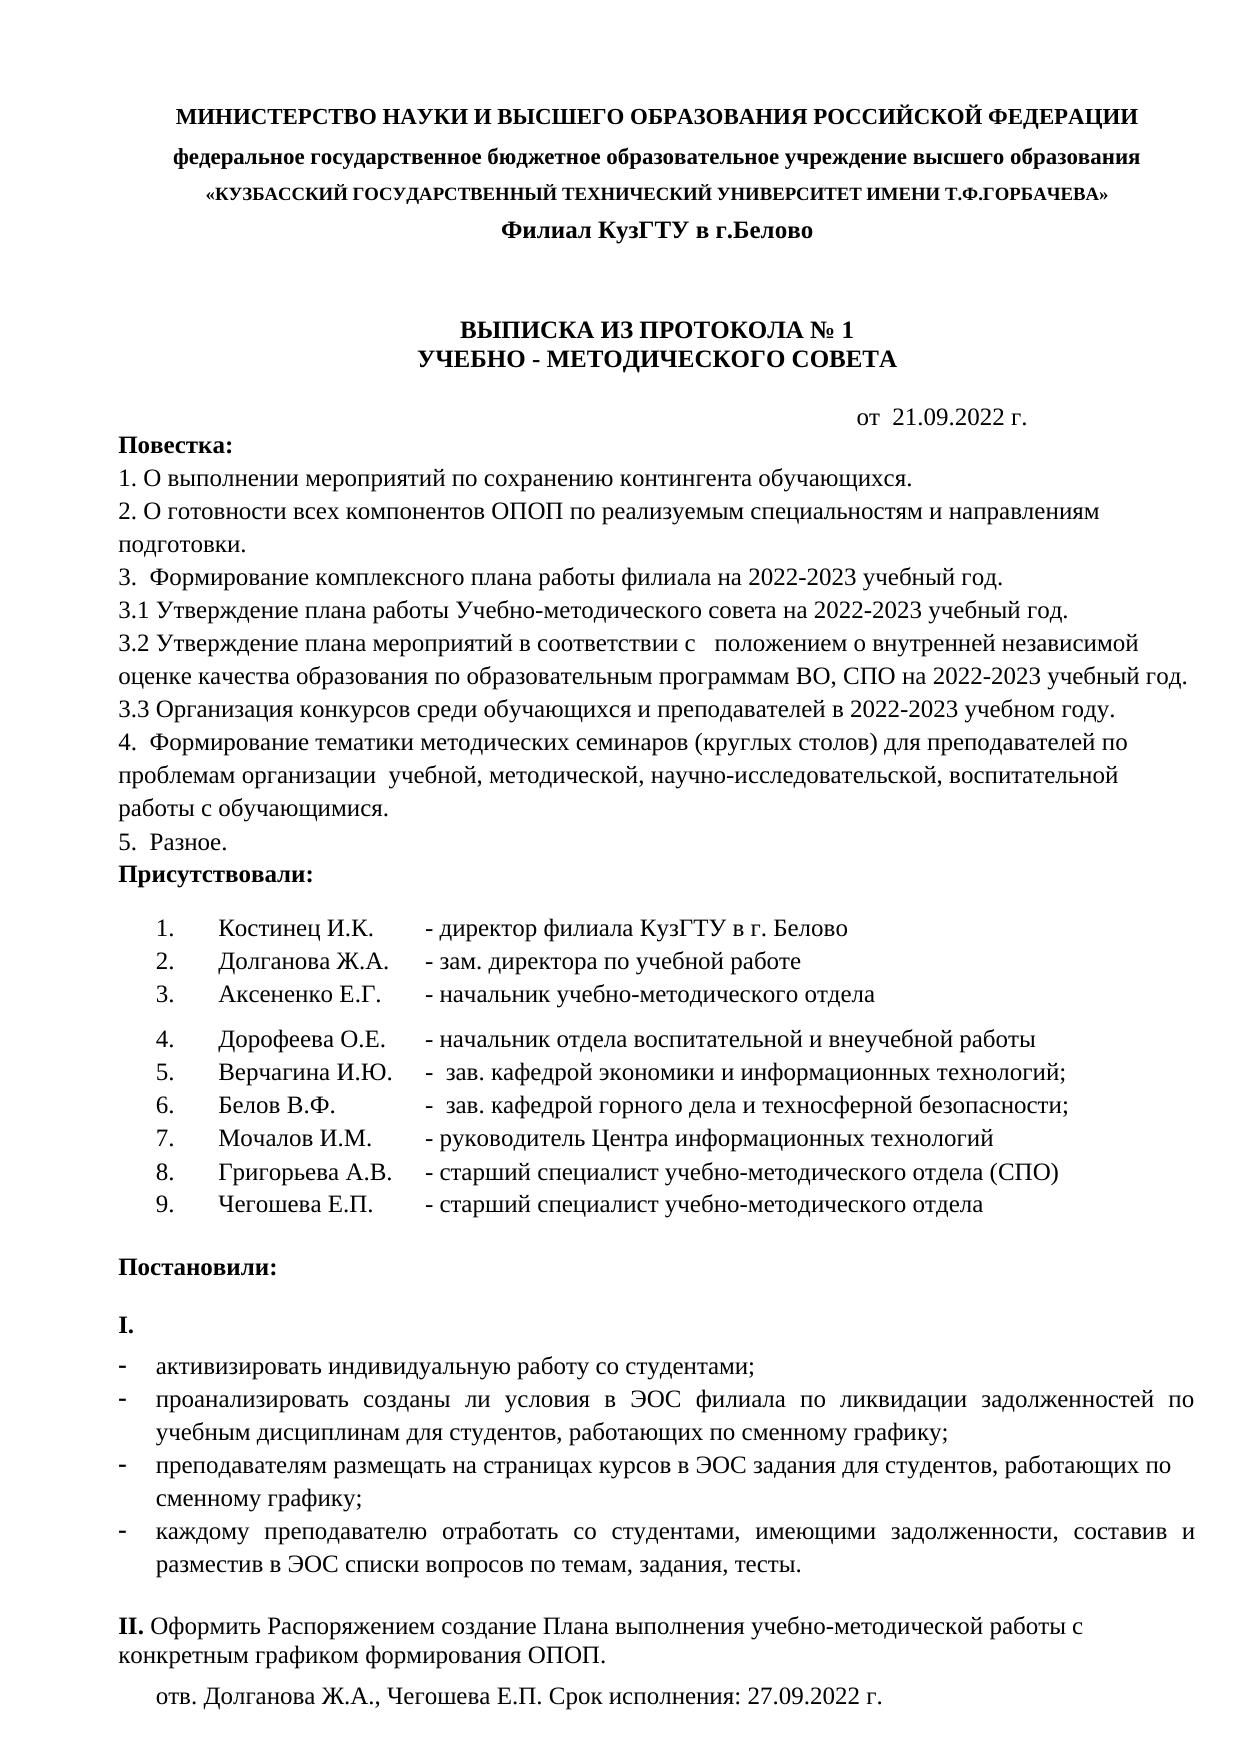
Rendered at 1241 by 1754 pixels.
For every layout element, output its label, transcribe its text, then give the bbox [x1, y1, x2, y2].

list каждому преподавателю отработать со студентами, имеющими задолженности, составив и разместив в ЭОС списки вопросов по темам, задания, тесты. [118, 1516, 1196, 1578]
table_header Костинец И.К. [207, 913, 413, 946]
list проанализировать созданы ли условия в ЭОС филиала по ликвидации задолженностей по учебным дисциплинам для студентов, работающих по сменному графику; [118, 1384, 1196, 1446]
table_cell - зав. кафедрой экономики и информационных технологий; [414, 1058, 1104, 1091]
text Повестка: [118, 430, 1196, 459]
table_cell Григорьева А.В. [207, 1157, 413, 1189]
list 3.1 Утверждение плана работы Учебно-методического совета на 2022-2023 учебный год. [118, 595, 1196, 624]
table_cell [107, 946, 207, 979]
list 4. Формирование тематики методических семинаров (круглых столов) для преподавателей по проблемам организации учебной, методической, научно-исследовательской, воспитательной работы с обучающимися. [118, 727, 1196, 822]
text II. Оформить Распоряжением создание Плана выполнения учебно-методической работы с конкретным графиком формирования ОПОП. [118, 1611, 1196, 1669]
table_cell - зам. директора по учебной работе [414, 946, 1104, 979]
text Постановили: [118, 1252, 1196, 1281]
table_cell - начальник отдела воспитательной и внеучебной работы [414, 1025, 1104, 1057]
table_cell - руководитель Центра информационных технологий [414, 1124, 1104, 1157]
list преподавателям размещать на страницах курсов в ЭОС задания для студентов, работающих по сменному графику; [118, 1450, 1196, 1512]
table_cell Чегошева Е.П. [207, 1190, 413, 1223]
table_cell - зав. кафедрой горного дела и техносферной безопасности; [414, 1091, 1104, 1123]
text федеральное государственное бюджетное образовательное учреждение высшего образования [118, 143, 1196, 169]
table_cell - старший специалист учебно-методического отдела [414, 1190, 1104, 1223]
text МИНИСТЕРСТВО НАУКИ и высшего ОБРАЗОВАНИЯ рОССИЙСКОЙ ФЕДЕРАЦИИ [118, 103, 1196, 130]
table_cell [107, 979, 207, 1024]
table_cell [107, 1058, 207, 1091]
table_cell Долганова Ж.А. [207, 946, 413, 979]
text «КУЗБАССКИЙ ГОСУДАРСТВЕННЫЙ ТЕХНИЧЕСКИЙ УНИВЕРСИТЕТ ИМЕНИ Т.Ф.ГОРБАЧЕВА» [118, 182, 1196, 204]
list 5. Разное. [118, 827, 1196, 855]
list 3.2 Утверждение плана мероприятий в соответствии с положением о внутренней независимой оценке качества образования по образовательным программам ВО, СПО на 2022-2023 учебный год. [118, 628, 1196, 690]
list 3. Формирование комплексного плана работы филиала на 2022-2023 учебный год. [118, 562, 1196, 591]
table_cell - старший специалист учебно-методического отдела (СПО) [414, 1157, 1104, 1189]
table_cell [107, 1124, 207, 1157]
table_cell [107, 1190, 207, 1223]
table_header - директор филиала КузГТУ в г. Белово [414, 913, 1104, 946]
text Присутствовали: [118, 859, 1196, 888]
list 2. О готовности всех компонентов ОПОП по реализуемым специальностям и направлениям подготовки. [118, 496, 1196, 558]
table_cell [107, 1025, 207, 1057]
text УЧЕБНО - МЕТОДИЧЕСКОГО СОВЕТА [118, 344, 1196, 373]
table_cell [107, 1157, 207, 1189]
table_cell Аксененко Е.Г. [207, 979, 413, 1024]
list активизировать индивидуальную работу со студентами; [118, 1351, 1196, 1380]
table_cell [107, 1091, 207, 1123]
table_cell Верчагина И.Ю. [207, 1058, 413, 1091]
list 1. О выполнении мероприятий по сохранению контингента обучающихся. [118, 463, 1196, 492]
table_cell Мочалов И.М. [207, 1124, 413, 1157]
text ВЫПИСКА ИЗ ПРОТОКОЛА № 1 [118, 315, 1196, 344]
text I. [118, 1310, 1196, 1339]
list 3.3 Организация конкурсов среди обучающихся и преподавателей в 2022-2023 учебном году. [118, 694, 1196, 723]
text от 21.09.2022 г. [856, 402, 1196, 430]
table_header [107, 913, 207, 946]
list отв. Долганова Ж.А., Чегошева Е.П. Срок исполнения: 27.09.2022 г. [156, 1681, 1196, 1710]
table_cell Белов В.Ф. [207, 1091, 413, 1123]
table_cell Дорофеева О.Е. [207, 1025, 413, 1057]
text Филиал КузГТУ в г.Белово [118, 215, 1196, 243]
table_cell - начальник учебно-методического отдела [414, 979, 1104, 1024]
